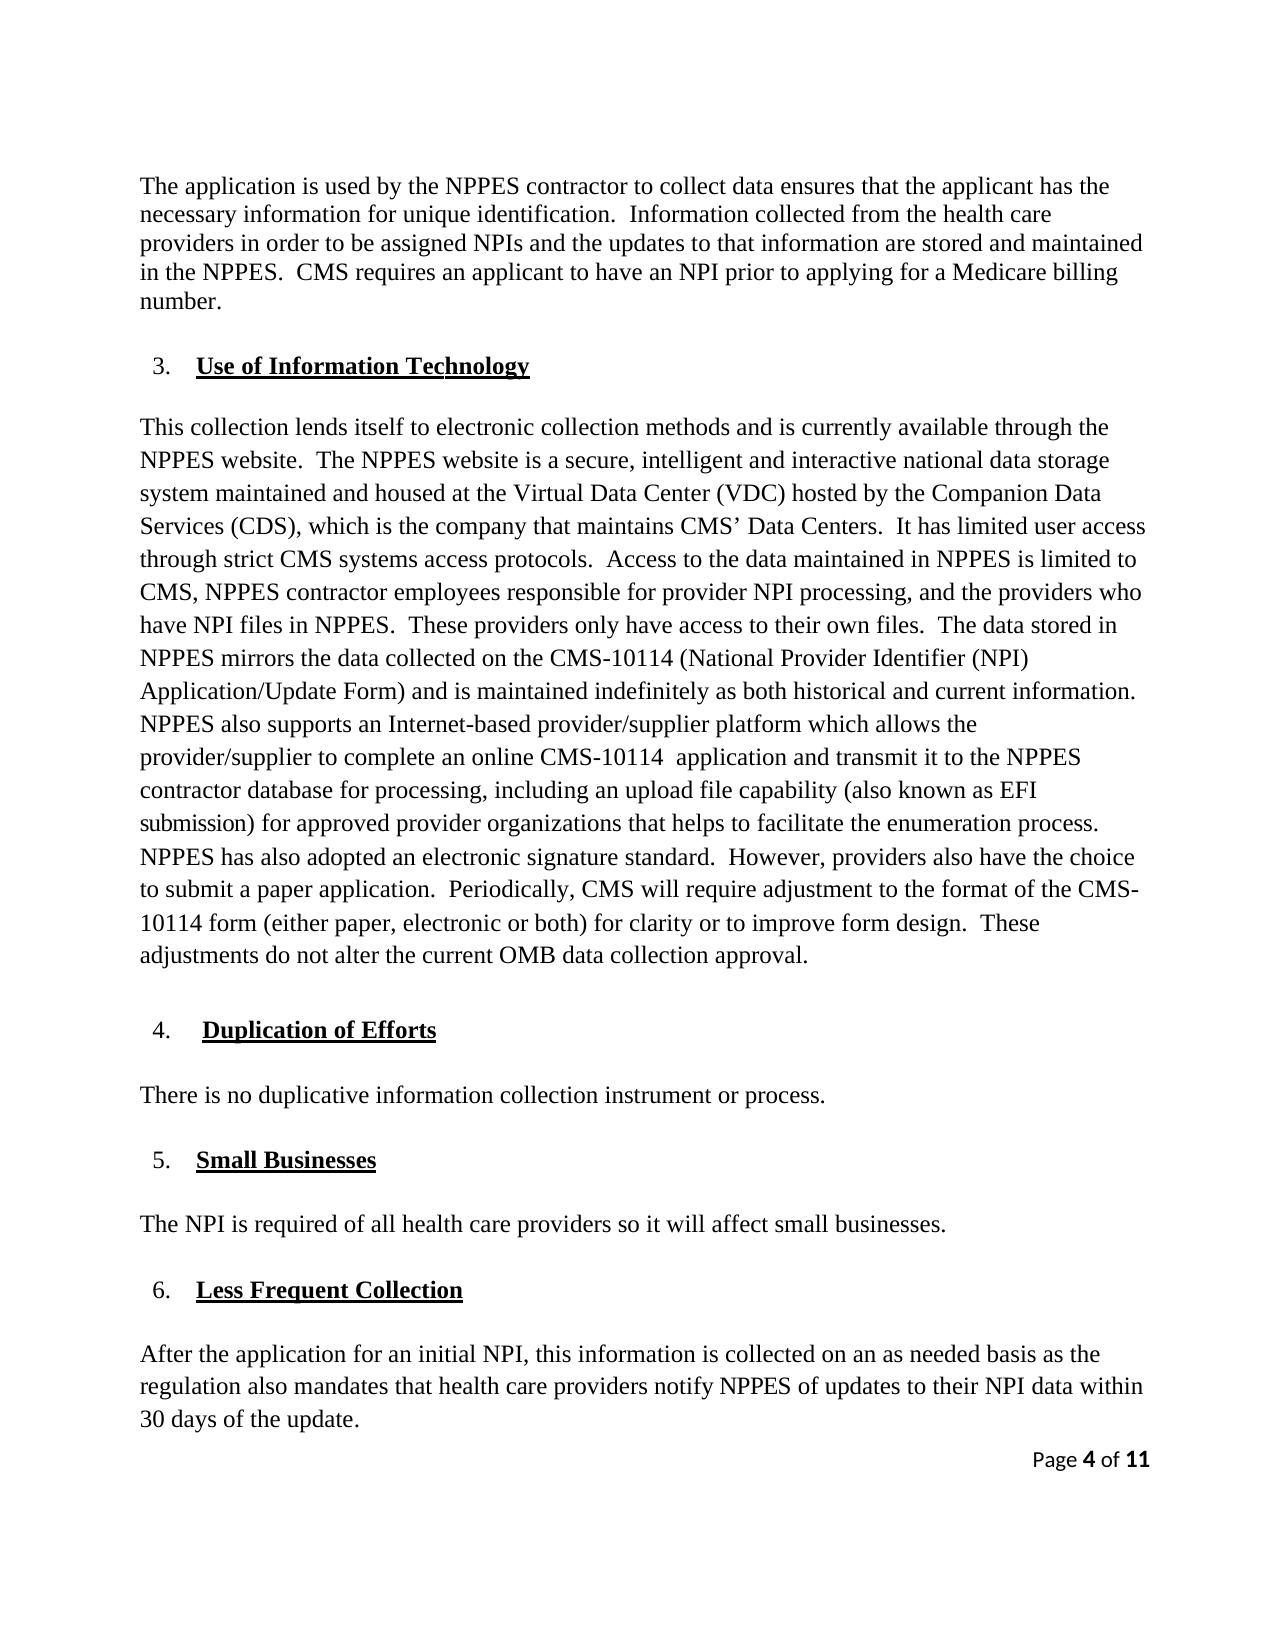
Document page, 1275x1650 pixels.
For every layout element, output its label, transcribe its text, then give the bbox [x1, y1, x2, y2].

text After the application for an initial NPI, this information is collected on an as needed basis as the regulation also mandates that health care providers notify NPPES of updates to their NPI data within 30 days of the update. [139, 1339, 1145, 1432]
text There is no duplicative information collection instrument or process. [139, 1080, 1150, 1108]
text The application is used by the NPPES contractor to collect data ensures that the applicant has the necessary information for unique identification. Information collected from the health care providers in order to be assigned NPIs and the updates to that information are stored and maintained in the NPPES. CMS requires an applicant to have an NPI prior to applying for a Medicare billing number. [139, 171, 1150, 314]
text 4. Duplication of Efforts [152, 1015, 437, 1044]
text 3. Use of Information Technology [152, 351, 1152, 379]
text This collection lends itself to electronic collection methods and is currently available through the NPPES website. The NPPES website is a secure, intelligent and interactive national data storage system maintained and housed at the Virtual Data Center (VDC) hosted by the Companion Data Services (CDS), which is the company that maintains CMS’ Data Centers. It has limited user access through strict CMS systems access protocols. Access to the data maintained in NPPES is limited to CMS, NPPES contractor employees responsible for provider NPI processing, and the providers who have NPI files in NPPES. These providers only have access to their own files. The data stored in NPPES mirrors the data collected on the CMS-10114 (National Provider Identifier (NPI) Application/Update Form) and is maintained indefinitely as both historical and current information. NPPES also supports an Internet-based provider/supplier platform which allows the provider/supplier to complete an online CMS-10114 application and transmit it to the NPPES contractor database for processing, including an upload file capability (also known as EFI submission) for approved provider organizations that helps to facilitate the enumeration process. NPPES has also adopted an electronic signature standard. However, providers also have the choice to submit a paper application. Periodically, CMS will require adjustment to the format of the CMS-10114 form (either paper, electronic or both) for clarity or to improve form design. These adjustments do not alter the current OMB data collection approval. [139, 412, 1150, 969]
text 5. Small Businesses [152, 1145, 1152, 1173]
text 6. Less Frequent Collection [152, 1275, 1152, 1303]
text The NPI is required of all health care providers so it will affect small businesses. [139, 1209, 1150, 1238]
